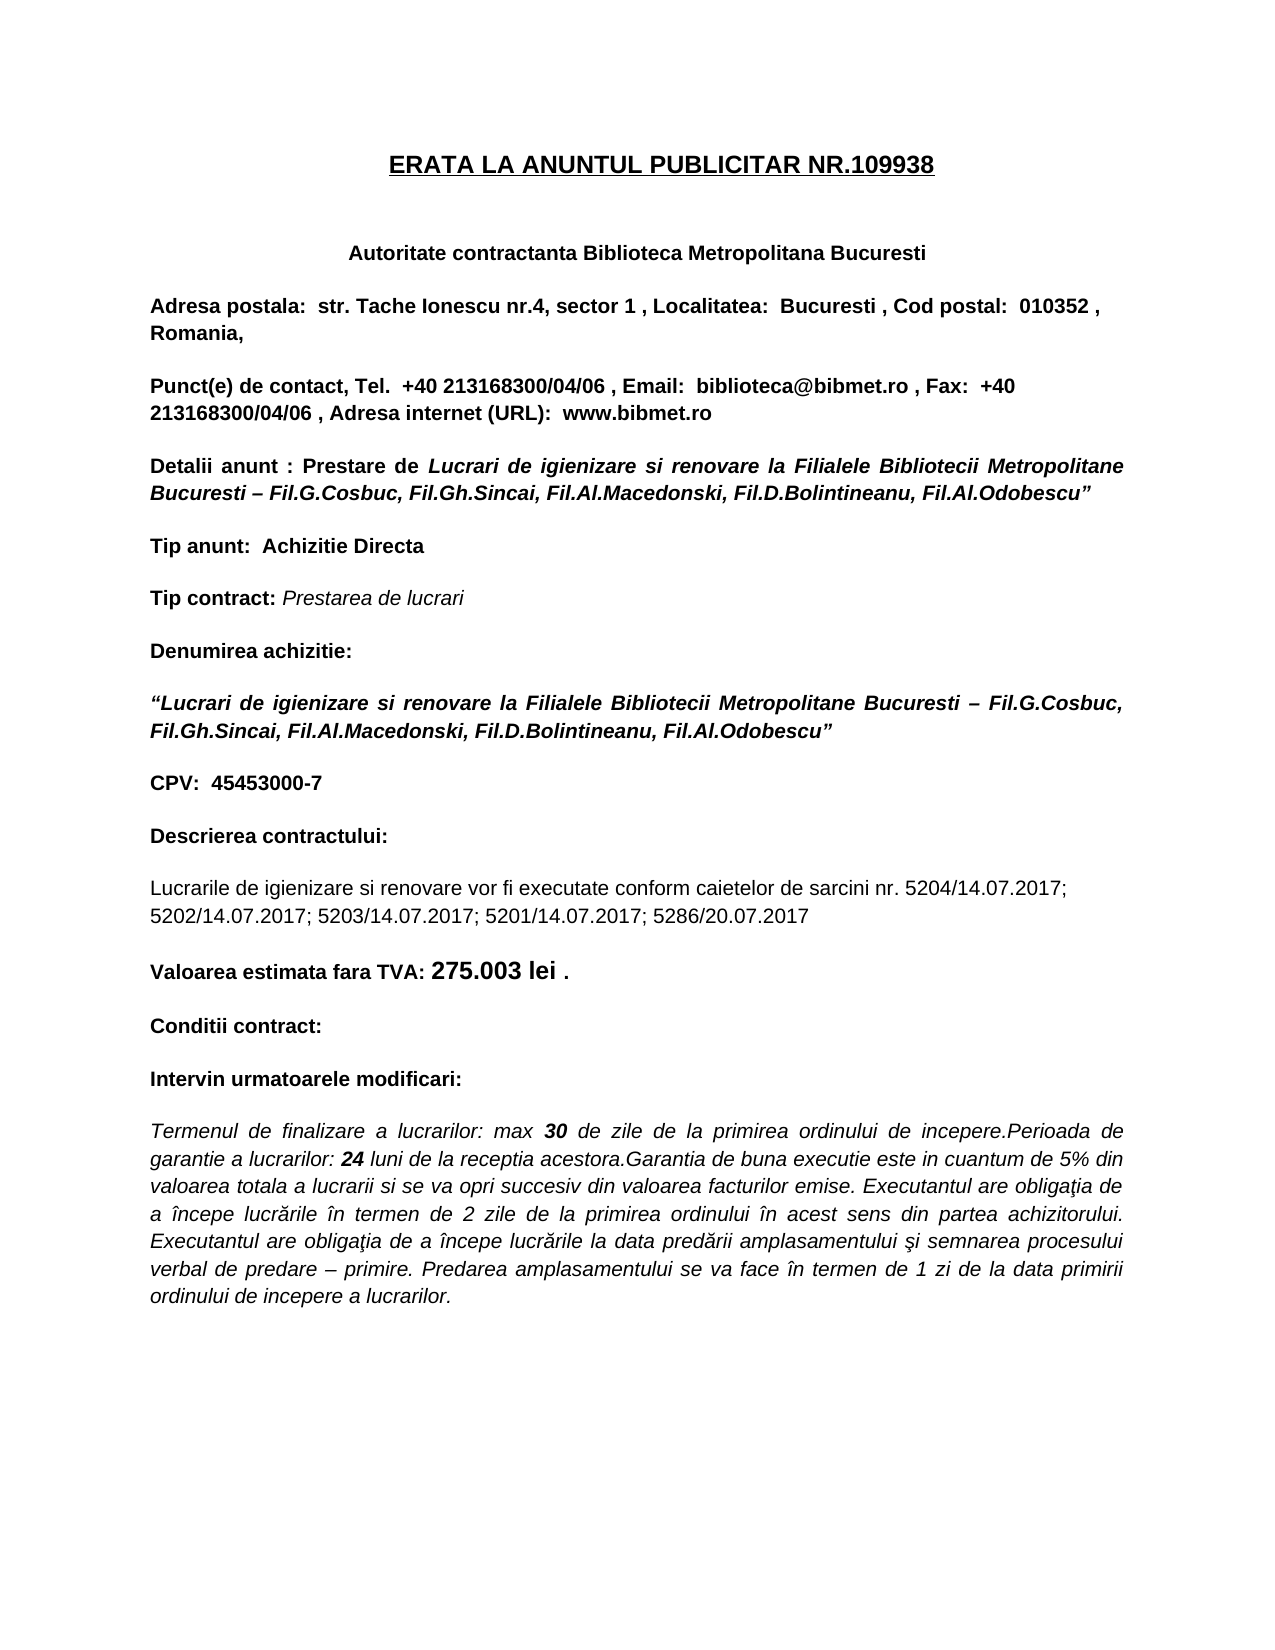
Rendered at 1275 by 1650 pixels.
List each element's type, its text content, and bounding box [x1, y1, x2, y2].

text CPV: 45453000-7 [150, 771, 1125, 795]
text Autoritate contractanta Biblioteca Metropolitana Bucuresti [150, 241, 1125, 265]
text Adresa postala: str. Tache Ionescu nr.4, sector 1 , Localitatea: Bucuresti , Cod postal: 010352 , Romania, [150, 293, 1125, 345]
text ERATA LA ANUNTUL PUBLICITAR NR.109938 [198, 150, 1125, 179]
text Denumirea achizitie: [150, 638, 1125, 662]
text Descrierea contractului: [150, 823, 1125, 847]
text Intervin urmatoarele modificari: [150, 1067, 1125, 1091]
text Valoarea estimata fara TVA: 275.003 lei . [150, 956, 1125, 985]
text Tip anunt: Achizitie Directa [150, 533, 1125, 557]
text Conditii contract: [150, 1014, 1125, 1038]
text Punct(e) de contact, Tel. +40 213168300/04/06 , Email: biblioteca@bibmet.ro , Fax: +40 213168300/04/06 , Adresa internet (URL): www.bibmet.ro [150, 373, 1125, 425]
text Termenul de finalizare a lucrarilor: max 30 de zile de la primirea ordinului de incepere.Perioada de garantie a lucrarilor: 24 luni de la receptia acestora.Garantia de buna executie este in cuantum de 5% din valoarea totala a lucrarii si se va opri succesiv din valoarea facturilor emise. Executantul are obligaţia de a începe lucrările în termen de 2 zile de la primirea ordinului în acest sens din partea achizitorului. Executantul are obligaţia de a începe lucrările la data predării amplasamentului şi semnarea procesului verbal de predare – primire. Predarea amplasamentului se va face în termen de 1 zi de la data primirii ordinului de incepere a lucrarilor. [150, 1119, 1125, 1308]
text Lucrarile de igienizare si renovare vor fi executate conform caietelor de sarcini nr. 5204/14.07.2017; 5202/14.07.2017; 5203/14.07.2017; 5201/14.07.2017; 5286/20.07.2017 [150, 876, 1125, 927]
text Detalii anunt : Prestare de Lucrari de igienizare si renovare la Filialele Bibliotecii Metropolitane Bucuresti – Fil.G.Cosbuc, Fil.Gh.Sincai, Fil.Al.Macedonski, Fil.D.Bolintineanu, Fil.Al.Odobescu” [150, 453, 1125, 505]
text Tip contract: Prestarea de lucrari [150, 586, 1125, 610]
text “Lucrari de igienizare si renovare la Filialele Bibliotecii Metropolitane Bucuresti – Fil.G.Cosbuc, Fil.Gh.Sincai, Fil.Al.Macedonski, Fil.D.Bolintineanu, Fil.Al.Odobescu” [150, 691, 1125, 742]
